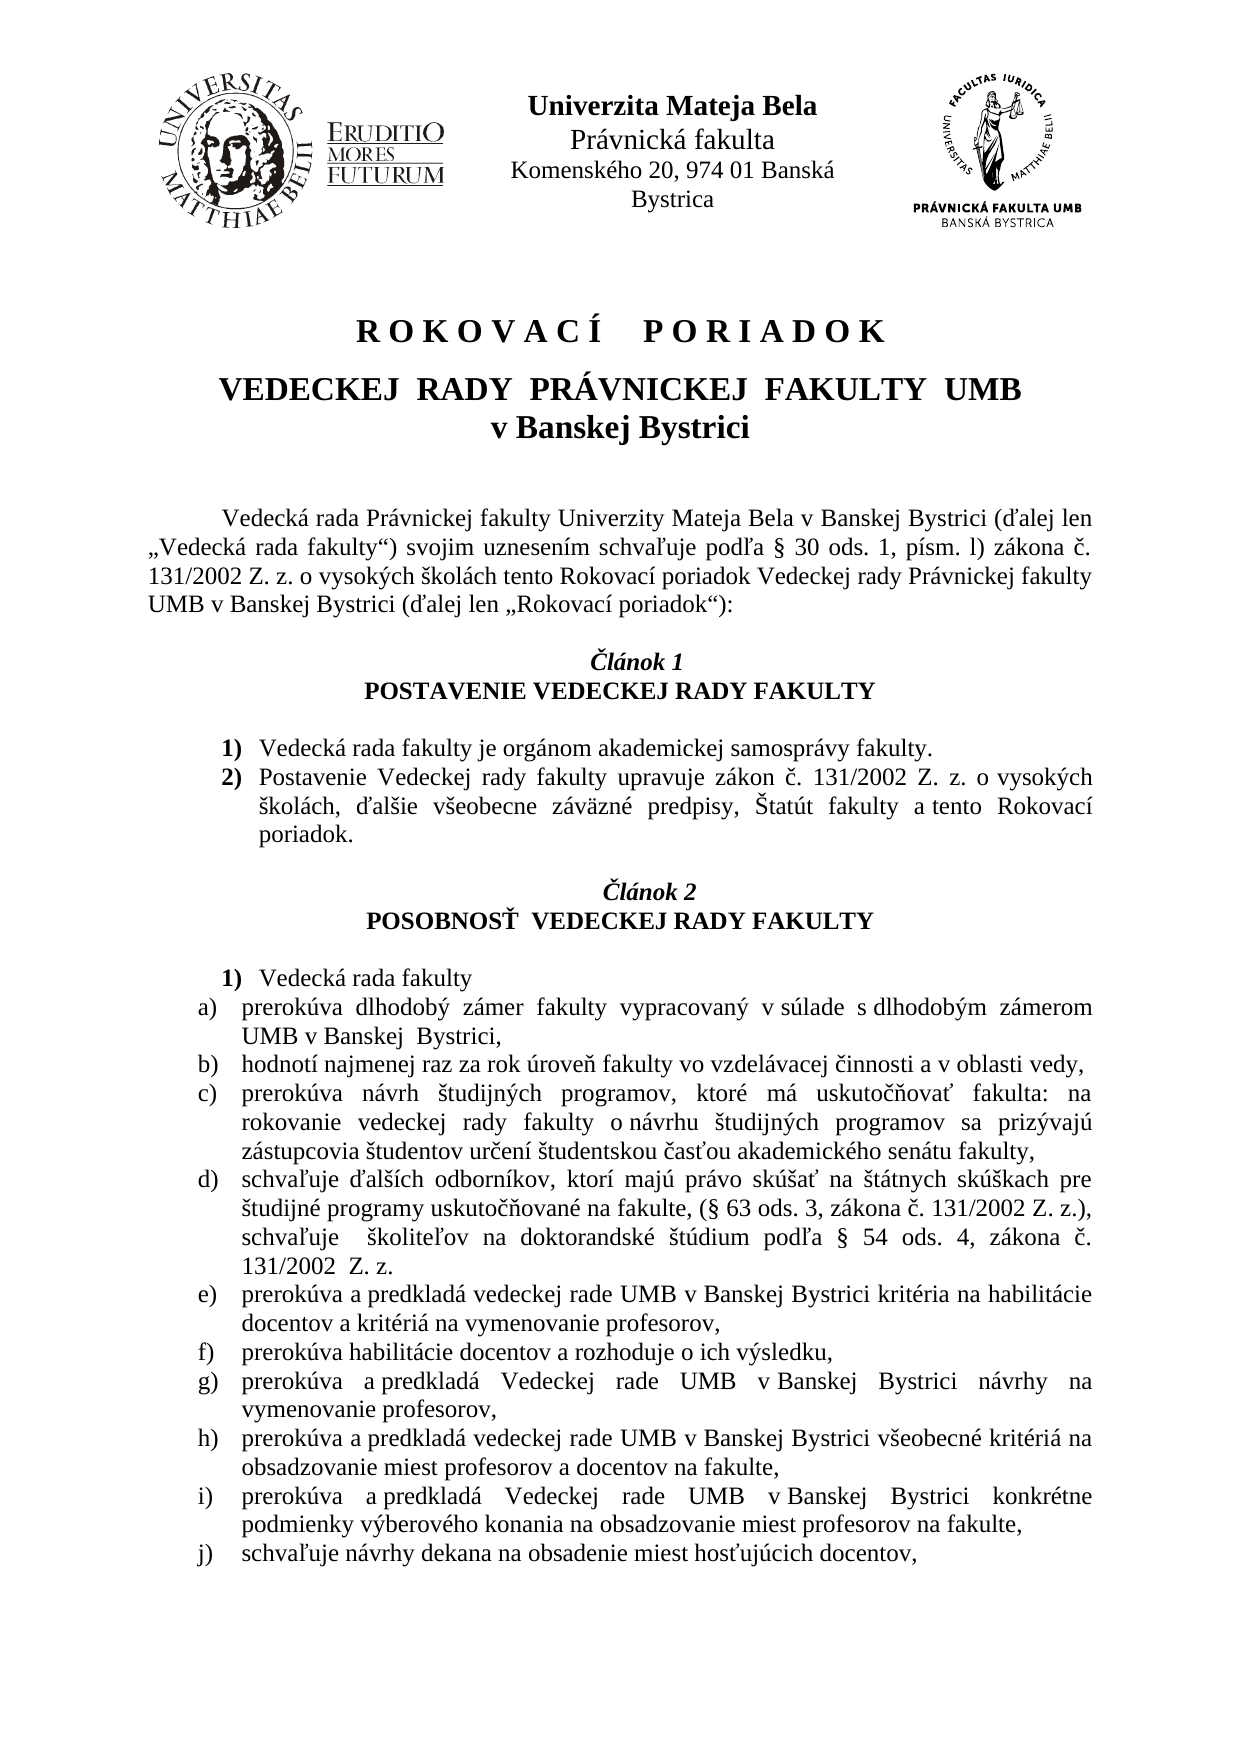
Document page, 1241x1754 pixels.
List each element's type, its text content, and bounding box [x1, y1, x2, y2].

text Vedecká rada Právnickej fakulty Univerzity Mateja Bela v Banskej Bystrici (ďalej len „Vedecká rada fakulty“) svojim uznesením schvaľuje podľa § 30 ods. 1, písm. l) zákona č. 131/2002 Z. z. o vysokých školách tento Rokovací poriadok Vedeckej rady Právnickej fakulty UMB v Banskej Bystrici (ďalej len „Rokovací poriadok“): [148, 503, 1093, 618]
text POSTAVENIE VEDECKEJ RADY FAKULTY [148, 676, 1093, 704]
list prerokúva návrh študijných programov, ktoré má uskutočňovať fakulta: na rokovanie vedeckej rady fakulty o návrhu študijných programov sa prizývajú zástupcovia študentov určení študentskou časťou akademického senátu fakulty, [198, 1078, 1093, 1164]
text Článok 2 [590, 877, 1093, 906]
list prerokúva a predkladá vedeckej rade UMB v Banskej Bystrici kritéria na habilitácie docentov a kritériá na vymenovanie profesorov, [198, 1279, 1093, 1337]
list Postavenie Vedeckej rady fakulty upravuje zákon č. 131/2002 Z. z. o vysokých školách, ďalšie všeobecne záväzné predpisy, Štatút fakulty a tento Rokovací poriadok. [221, 762, 1093, 848]
list schvaľuje návrhy dekana na obsadenie miest hosťujúcich docentov, [198, 1538, 1093, 1567]
picture [158, 73, 445, 228]
list prerokúva dlhodobý zámer fakulty vypracovaný v súlade s dlhodobým zámerom UMB v Banskej Bystrici, [198, 992, 1093, 1049]
list Vedecká rada fakulty je orgánom akademickej samosprávy fakulty. [221, 733, 1093, 762]
subtitle R O K O V A C Í P O R I A D O K [148, 312, 1093, 350]
list hodnotí najmenej raz za rok úroveň fakulty vo vzdelávacej činnosti a v oblasti vedy, [198, 1049, 1093, 1078]
list prerokúva habilitácie docentov a rozhoduje o ich výsledku, [198, 1337, 1093, 1366]
list prerokúva a predkladá Vedeckej rade UMB v Banskej Bystrici návrhy na vymenovanie profesorov, [198, 1366, 1093, 1423]
list schvaľuje ďalších odborníkov, ktorí majú právo skúšať na štátnych skúškach pre študijné programy uskutočňované na fakulte, (§ 63 ods. 3, zákona č. 131/2002 Z. z.), schvaľuje školiteľov na doktorandské štúdium podľa § 54 ods. 4, zákona č. 131/2002 Z. z. [198, 1164, 1093, 1279]
list Vedecká rada fakulty [221, 963, 1093, 992]
text VEDECKEJ RADY PRÁVNICKEJ FAKULTY UMB v Banskej Bystrici [148, 369, 1093, 446]
text POSOBNOSŤ VEDECKEJ RADY FAKULTY [148, 906, 1093, 934]
list prerokúva a predkladá Vedeckej rade UMB v Banskej Bystrici konkrétne podmienky výberového konania na obsadzovanie miest profesorov na fakulte, [198, 1481, 1093, 1538]
text Článok 1 [148, 647, 1093, 676]
list prerokúva a predkladá vedeckej rade UMB v Banskej Bystrici všeobecné kritériá na obsadzovanie miest profesorov a docentov na fakulte, [198, 1423, 1093, 1481]
